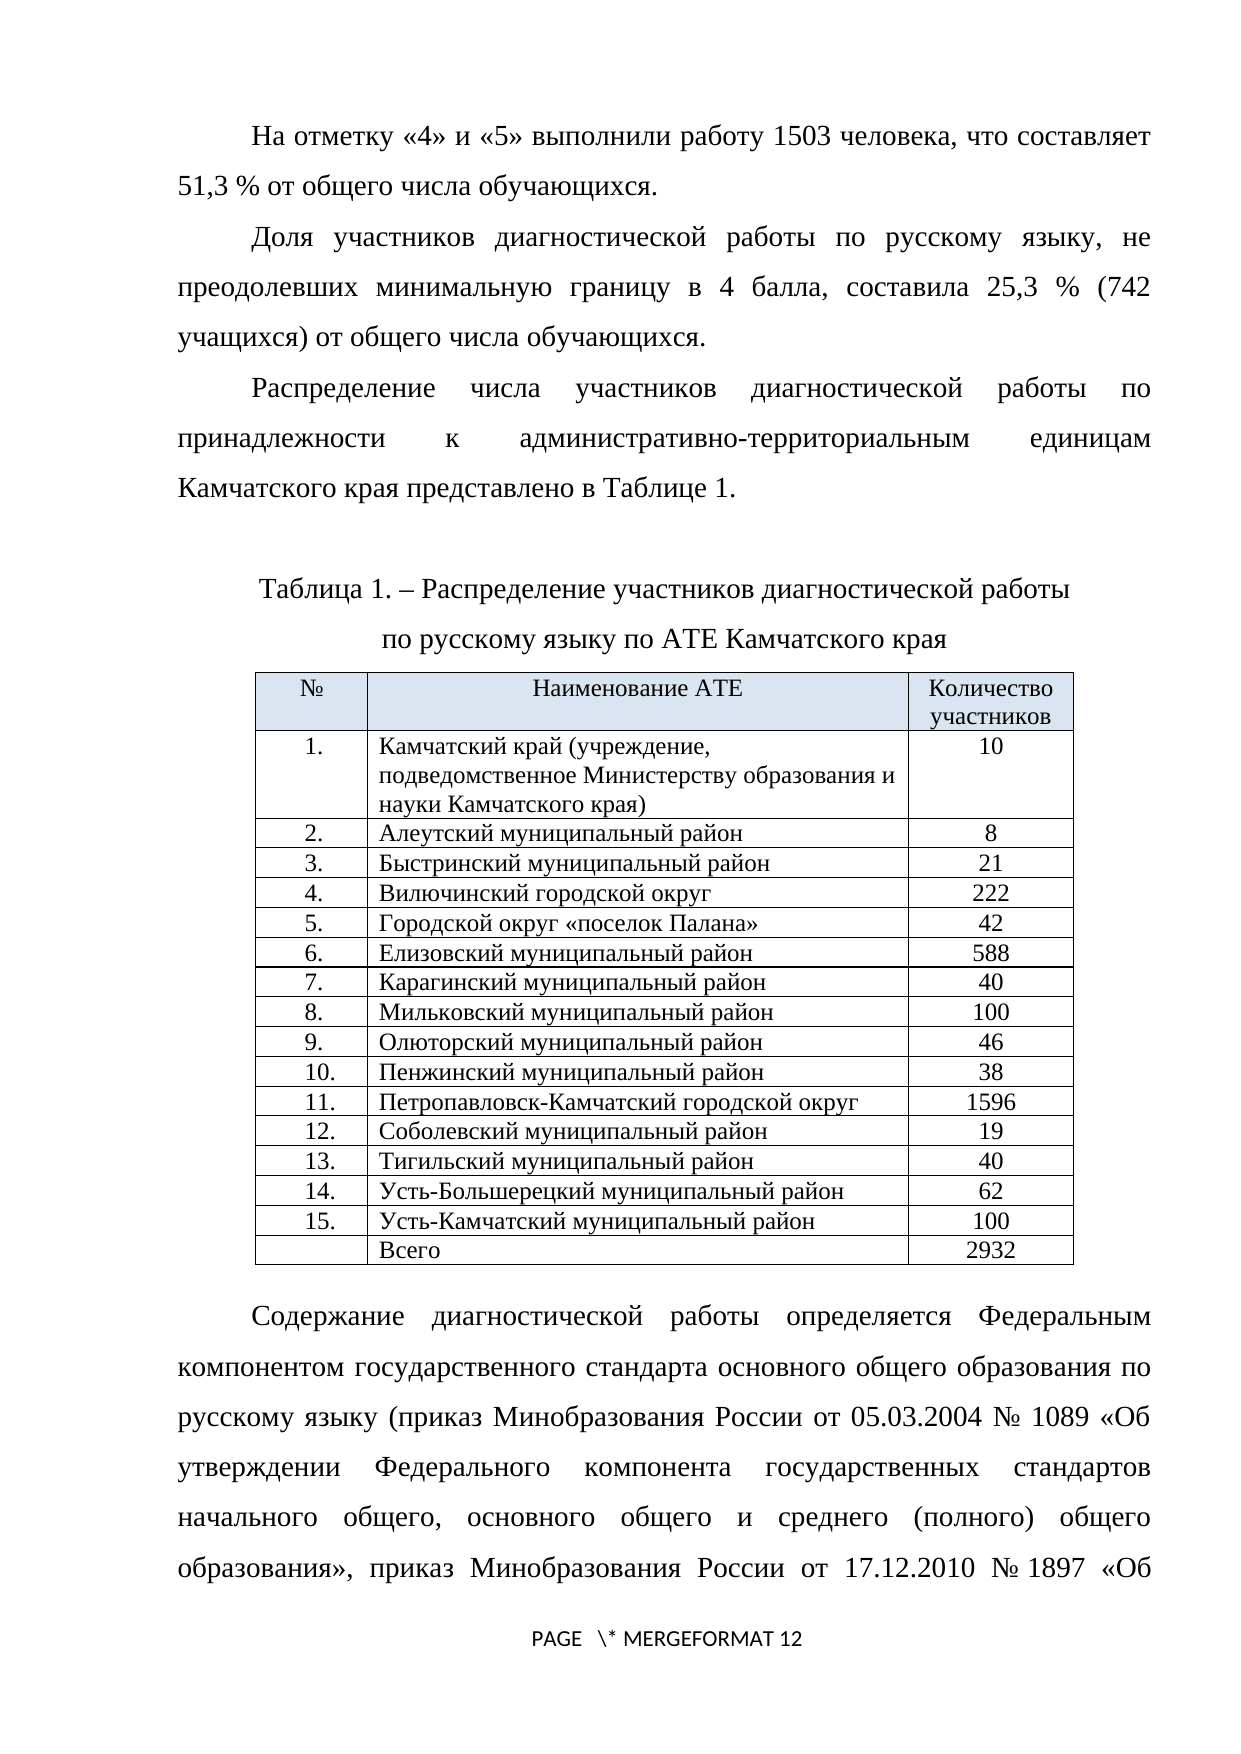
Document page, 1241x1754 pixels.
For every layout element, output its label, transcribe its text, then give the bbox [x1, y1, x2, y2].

table_cell Вилючинский городской округ [368, 878, 908, 907]
table_cell 222 [909, 878, 1073, 907]
table_cell 19 [909, 1116, 1073, 1145]
table_cell 42 [909, 908, 1073, 937]
table_cell 1596 [909, 1087, 1073, 1115]
table_cell Пенжинский муниципальный район [368, 1057, 908, 1086]
table_cell Городской округ «поселок Палана» [368, 908, 908, 937]
table_cell Петропавловск-Камчатский городской округ [368, 1087, 908, 1115]
table_cell [256, 1236, 367, 1264]
text Распределение числа участников диагностической работы по принадлежности к административно-территориальным единицам Камчатского края представлено в Таблице 1. [177, 370, 1152, 504]
text Доля участников диагностической работы по русскому языку, не преодолевших минимальную границу в 4 балла, составила 25,3 % (742 учащихся) от общего числа обучающихся. [177, 219, 1152, 353]
table_cell [256, 1206, 367, 1234]
table_cell 8 [909, 819, 1073, 847]
table_cell [256, 819, 367, 847]
table_cell 2932 [909, 1236, 1073, 1264]
table_cell [256, 908, 367, 937]
table_cell [256, 1116, 367, 1145]
table_cell 40 [909, 1146, 1073, 1175]
table_cell 62 [909, 1176, 1073, 1205]
table_cell [256, 1176, 367, 1205]
table_cell [256, 878, 367, 907]
table_cell Тигильский муниципальный район [368, 1146, 908, 1175]
table_cell Карагинский муниципальный район [368, 968, 908, 996]
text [177, 1298, 1152, 1583]
table_cell 46 [909, 1027, 1073, 1056]
table_cell Быстринский муниципальный район [368, 848, 908, 877]
table_cell Соболевский муниципальный район [368, 1116, 908, 1145]
table_cell 100 [909, 1206, 1073, 1234]
table_cell Усть-Большерецкий муниципальный район [368, 1176, 908, 1205]
table_cell [256, 997, 367, 1026]
table_cell [256, 1027, 367, 1056]
text Таблица 1. – Распределение участников диагностической работы по русскому языку по АТЕ Камчатского края [177, 571, 1152, 655]
table_cell Олюторский муниципальный район [368, 1027, 908, 1056]
table_header Наименование АТЕ [368, 673, 908, 730]
table_cell [256, 731, 367, 817]
table_cell Елизовский муниципальный район [368, 938, 908, 966]
table_cell Всего [368, 1236, 908, 1264]
table_cell [256, 968, 367, 996]
text На отметку «4» и «5» выполнили работу 1503 человека, что составляет 51,3 % от общего числа обучающихся. [177, 118, 1152, 202]
table_cell [256, 938, 367, 966]
table_cell Усть-Камчатский муниципальный район [368, 1206, 908, 1234]
table_cell [256, 848, 367, 877]
table_cell 588 [909, 938, 1073, 966]
table_cell 100 [909, 997, 1073, 1026]
table_header Количество участников [909, 673, 1073, 730]
table_cell Камчатский край (учреждение, подведомственное Министерству образования и науки Камчатского края) [368, 731, 908, 817]
table_cell [256, 1087, 367, 1115]
table_header № [256, 673, 367, 730]
table_cell Алеутский муниципальный район [368, 819, 908, 847]
table_cell 10 [909, 731, 1073, 817]
table_cell 21 [909, 848, 1073, 877]
table_cell Мильковский муниципальный район [368, 997, 908, 1026]
table_cell 38 [909, 1057, 1073, 1086]
table_cell 40 [909, 968, 1073, 996]
table_cell [256, 1146, 367, 1175]
table_cell [256, 1057, 367, 1086]
